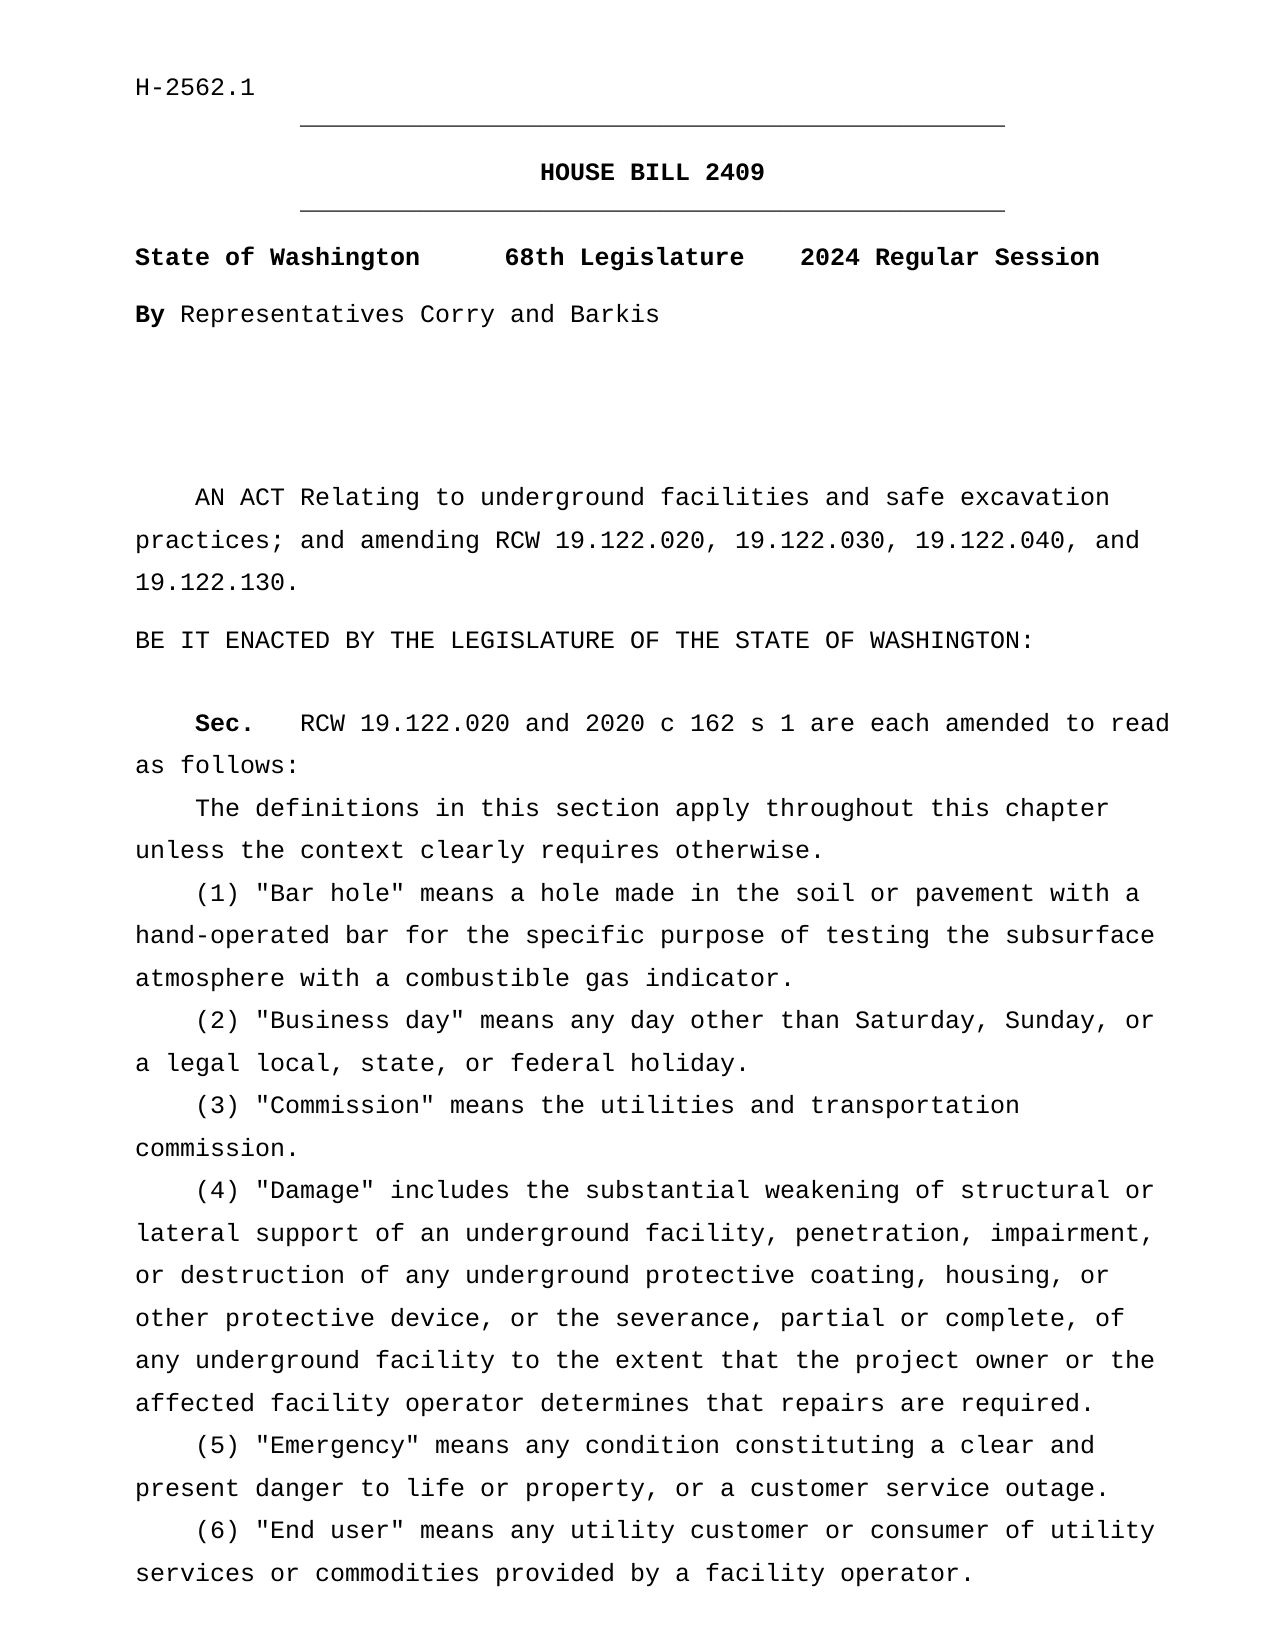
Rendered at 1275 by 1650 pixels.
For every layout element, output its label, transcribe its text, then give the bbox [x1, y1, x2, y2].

text (5) "Emergency" means any condition constituting a clear and present danger to life or property, or a customer service outage. [135, 1420, 1170, 1505]
text AN ACT Relating to underground facilities and safe excavation practices; and amending RCW 19.122.020, 19.122.030, 19.122.040, and 19.122.130. [135, 472, 1170, 599]
text (4) "Damage" includes the substantial weakening of structural or lateral support of an underground facility, penetration, impairment, or destruction of any underground protective coating, housing, or other protective device, or the severance, partial or complete, of any underground facility to the extent that the project owner or the affected facility operator determines that repairs are required. [135, 1165, 1170, 1420]
text (3) "Commission" means the utilities and transportation commission. [135, 1080, 1170, 1165]
text (2) "Business day" means any day other than Saturday, Sunday, or a legal local, state, or federal holiday. [135, 995, 1170, 1080]
text The definitions in this section apply throughout this chapter unless the context clearly requires otherwise. [135, 782, 1170, 867]
text BE IT ENACTED BY THE LEGISLATURE OF THE STATE OF WASHINGTON: [135, 627, 1170, 656]
text _______________________________________________ [135, 103, 1170, 132]
text State of Washington 68th Legislature 2024 Regular Session [135, 245, 1170, 273]
text (1) "Bar hole" means a hole made in the soil or pavement with a hand-operated bar for the specific purpose of testing the subsurface atmosphere with a combustible gas indicator. [135, 867, 1170, 995]
text Sec. RCW 19.122.020 and 2020 c 162 s 1 are each amended to read as follows: [135, 697, 1170, 782]
text HOUSE BILL 2409 [135, 160, 1170, 188]
text H-2562.1 [135, 75, 1170, 103]
text (6) "End user" means any utility customer or consumer of utility services or commodities provided by a facility operator. [135, 1505, 1170, 1590]
text By Representatives Corry and Barkis [135, 302, 1170, 330]
text _______________________________________________ [135, 188, 1170, 217]
